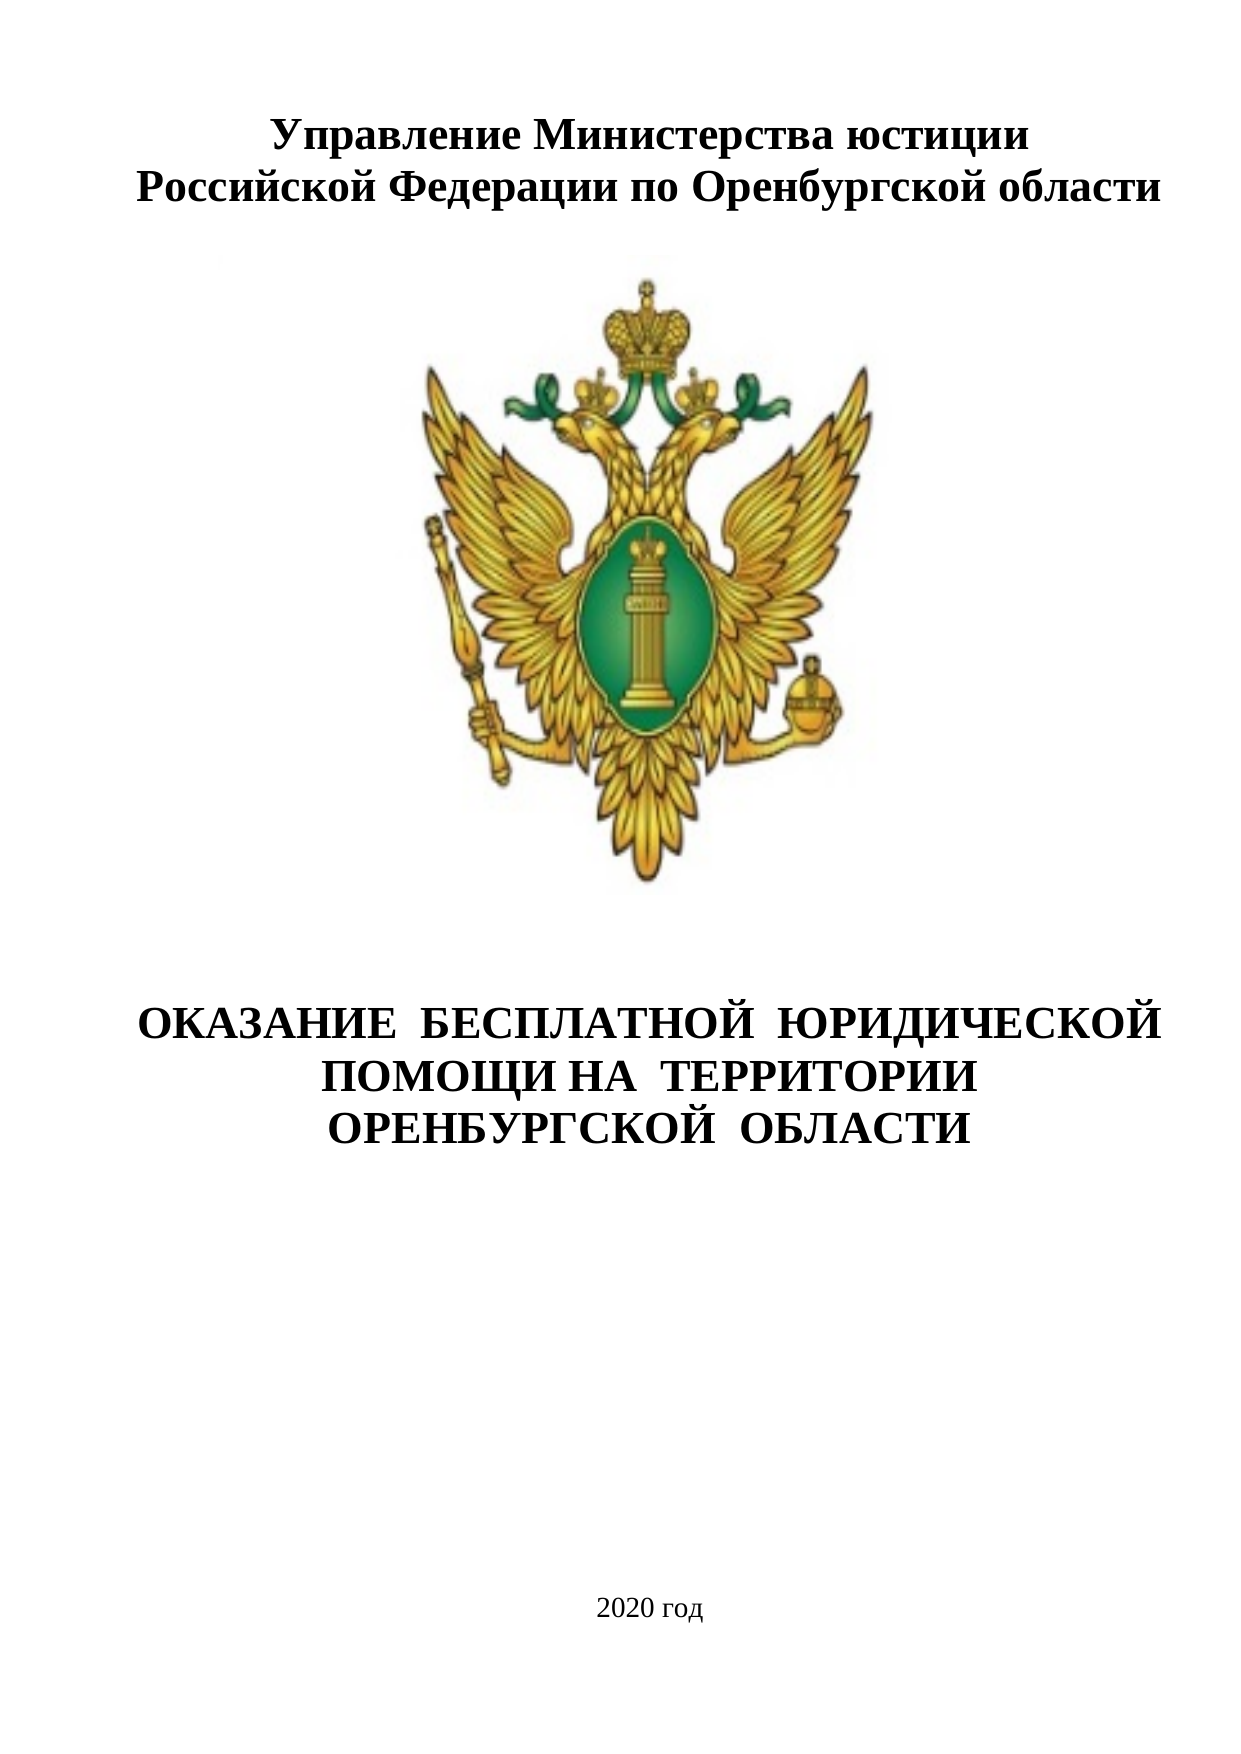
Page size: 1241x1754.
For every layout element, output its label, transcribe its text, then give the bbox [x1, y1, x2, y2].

list ОКАЗАНИЕ БЕСПЛАТНОЙ ЮРИДИЧЕСКОЙ ПОМОЩИ НА ТЕРРИТОРИИ ОРЕНБУРГСКОЙ ОБЛАСТИ [118, 996, 1181, 1154]
list Управление Министерства юстиции [118, 106, 1181, 159]
list Российской Федерации по Оренбургской области [118, 159, 1181, 212]
text 2020 год [118, 1590, 1181, 1623]
picture [217, 255, 1082, 895]
